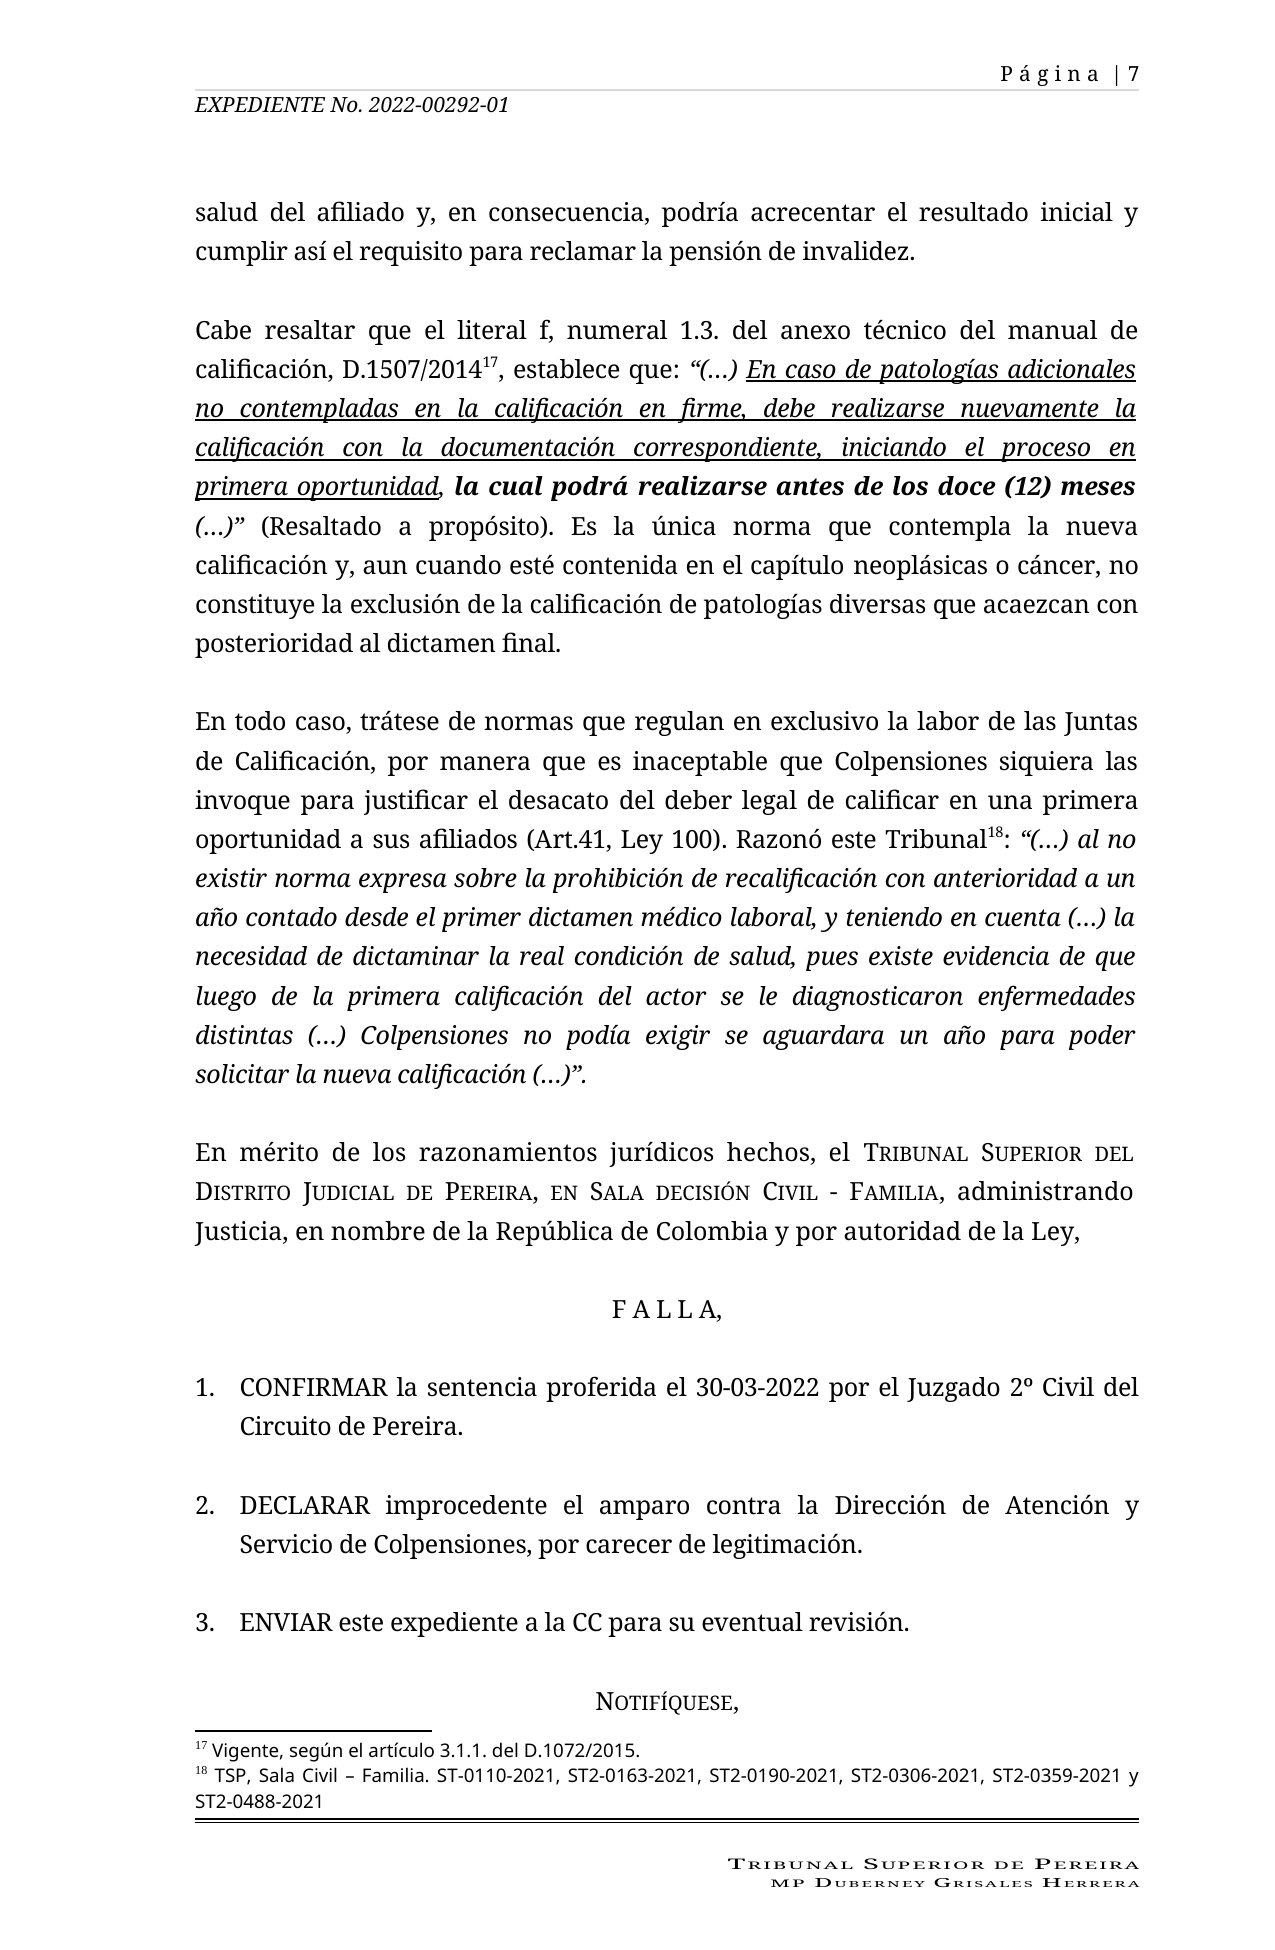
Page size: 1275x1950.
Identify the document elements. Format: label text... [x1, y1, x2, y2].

text En todo caso, trátese de normas que regulan en exclusivo la labor de las Juntas de Calificación, por manera que es inaceptable que Colpensiones siquiera las invoque para justificar el desacato del deber legal de calificar en una primera oportunidad a sus afiliados (Art.41, Ley 100). Razonó este Tribunal: “(…) al no existir norma expresa sobre la prohibición de recalificación con anterioridad a un año contado desde el primer dictamen médico laboral, y teniendo en cuenta (…) la necesidad de dictaminar la real condición de salud, pues existe evidencia de que luego de la primera calificación del actor se le diagnosticaron enfermedades distintas (…) Colpensiones no podía exigir se aguardara un año para poder solicitar la nueva calificación (…)”. [195, 704, 1139, 1091]
list DECLARAR improcedente el amparo contra la Dirección de Atención y Servicio de Colpensiones, por carecer de legitimación. [195, 1487, 1139, 1561]
text F A L L A, [195, 1292, 1139, 1326]
text En mérito de los razonamientos jurídicos hechos, el Tribunal Superior del Distrito Judicial de Pereira, en Sala decisión Civil - Familia, administrando Justicia, en nombre de la República de Colombia y por autoridad de la Ley, [195, 1135, 1134, 1247]
list CONFIRMAR la sentencia proferida el 30-03-2022 por el Juzgado 2º Civil del Circuito de Pereira. [195, 1370, 1139, 1443]
text Notifíquese, [195, 1683, 1139, 1717]
text Cabe resaltar que el literal f, numeral 1.3. del anexo técnico del manual de calificación, D.1507/2014, establece que: “(…) En caso de patologías adicionales no contempladas en la calificación en firme, debe realizarse nuevamente la calificación con la documentación correspondiente, iniciando el proceso en primera oportunidad, la cual podrá realizarse antes de los doce (12) meses (…)” (Resaltado a propósito). Es la única norma que contempla la nueva calificación y, aun cuando esté contenida en el capítulo neoplásicas o cáncer, no constituye la exclusión de la calificación de patologías diversas que acaezcan con posterioridad al dictamen final. [195, 312, 1139, 660]
list ENVIAR este expediente a la CC para su eventual revisión. [195, 1605, 1139, 1639]
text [195, 195, 1139, 268]
